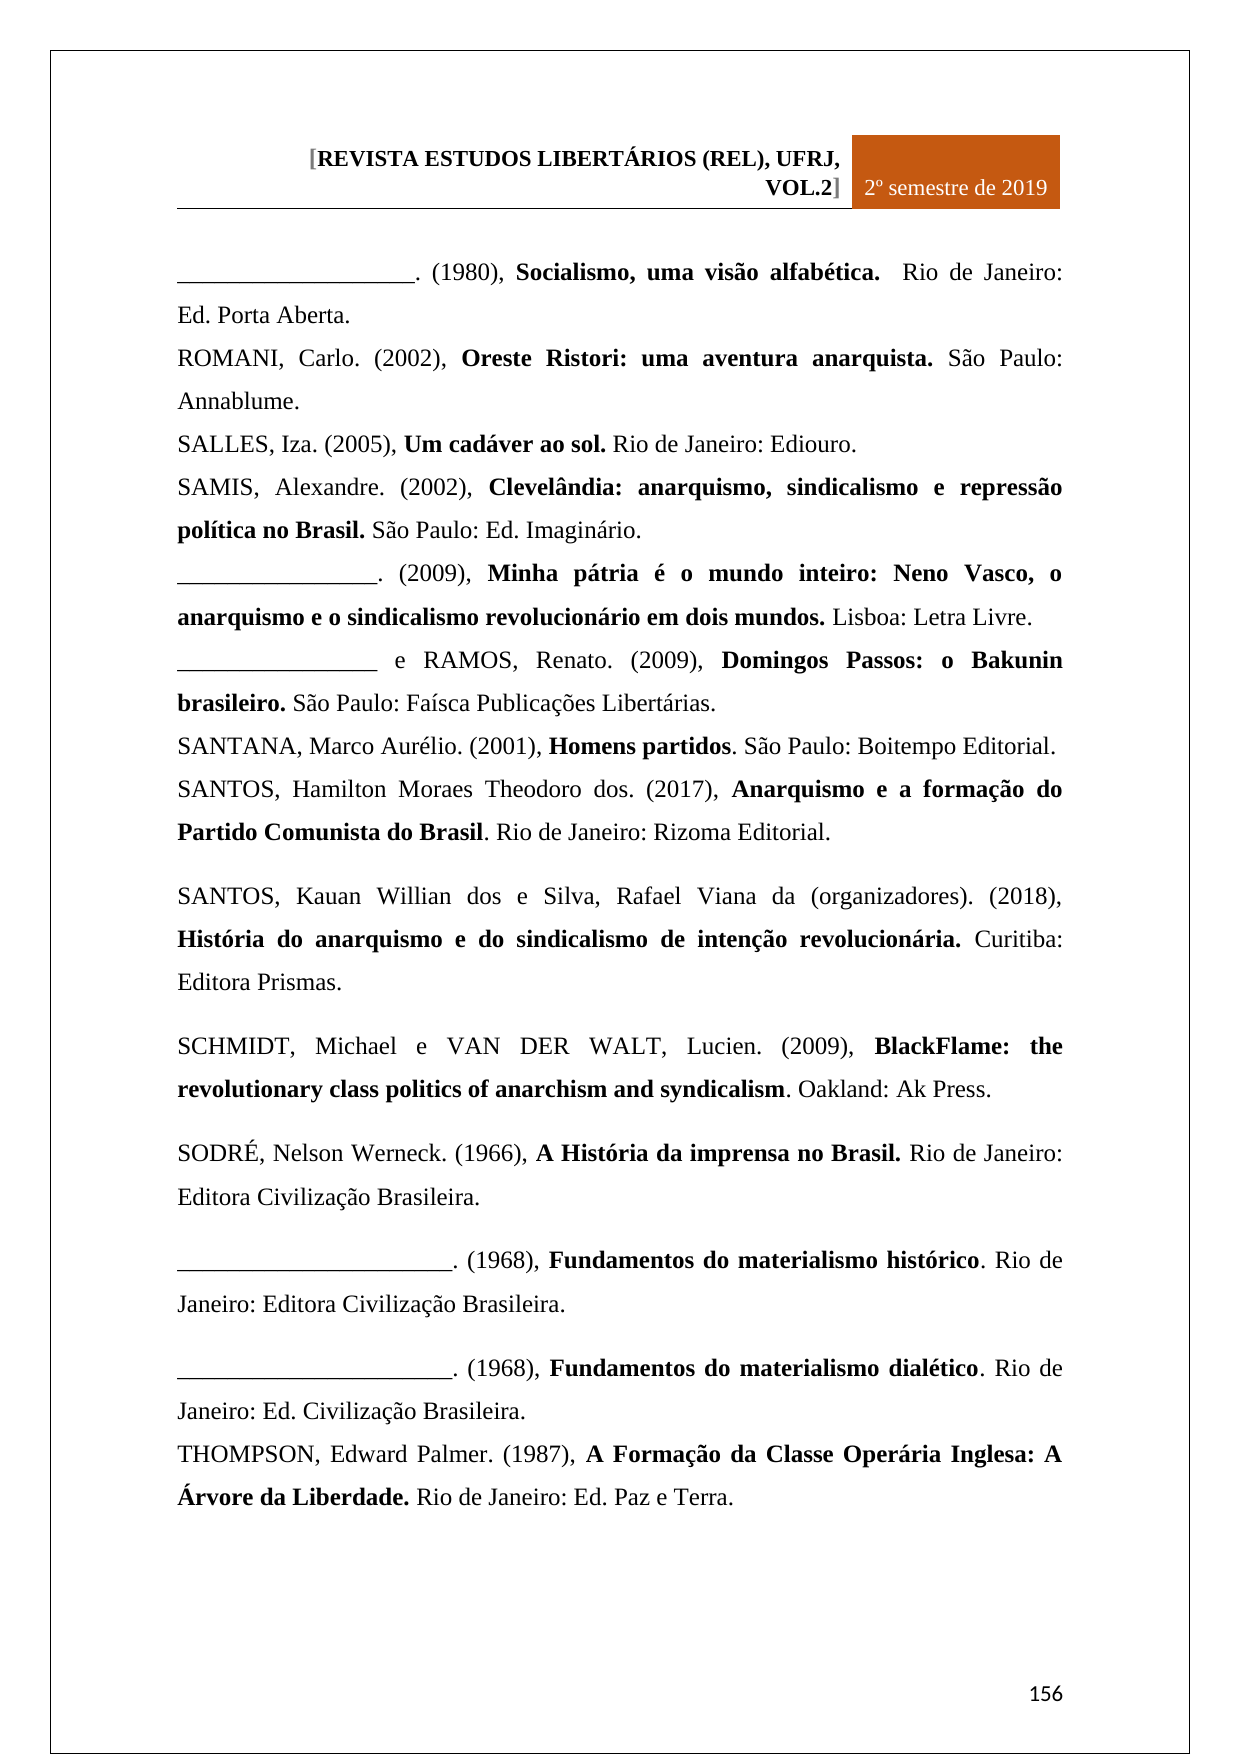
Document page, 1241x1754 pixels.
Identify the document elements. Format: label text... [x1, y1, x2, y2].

text SANTOS, Kauan Willian dos e Silva, Rafael Viana da (organizadores). (2018), História do anarquismo e do sindicalismo de intenção revolucionária. Curitiba: Editora Prismas. [177, 881, 1063, 996]
text SODRÉ, Nelson Werneck. (1966), A História da imprensa no Brasil. Rio de Janeiro: Editora Civilização Brasileira. [177, 1138, 1063, 1210]
text ______________________. (1968), Fundamentos do materialismo dialético. Rio de Janeiro: Ed. Civilização Brasileira. [177, 1353, 1063, 1424]
text SAMIS, Alexandre. (2002), Clevelândia: anarquismo, sindicalismo e repressão política no Brasil. São Paulo: Ed. Imaginário. [177, 472, 1063, 544]
text SALLES, Iza. (2005), Um cadáver ao sol. Rio de Janeiro: Ediouro. [177, 429, 1063, 458]
text SANTOS, Hamilton Moraes Theodoro dos. (2017), Anarquismo e a formação do Partido Comunista do Brasil. Rio de Janeiro: Rizoma Editorial. [177, 774, 1063, 846]
text ___________________. (1980), Socialismo, uma visão alfabética. Rio de Janeiro: Ed. Porta Aberta. [177, 257, 1063, 328]
text ______________________. (1968), Fundamentos do materialismo histórico. Rio de Janeiro: Editora Civilização Brasileira. [177, 1246, 1063, 1317]
text SANTANA, Marco Aurélio. (2001), Homens partidos. São Paulo: Boitempo Editorial. [177, 731, 1063, 760]
text THOMPSON, Edward Palmer. (1987), A Formação da Classe Operária Inglesa: A Árvore da Liberdade. Rio de Janeiro: Ed. Paz e Terra. [177, 1439, 1063, 1511]
text ________________. (2009), Minha pátria é o mundo inteiro: Neno Vasco, o anarquismo e o sindicalismo revolucionário em dois mundos. Lisboa: Letra Livre. [177, 558, 1063, 630]
text SCHMIDT, Michael e VAN DER WALT, Lucien. (2009), BlackFlame: the revolutionary class politics of anarchism and syndicalism. Oakland: Ak Press. [177, 1031, 1063, 1103]
text ________________ e RAMOS, Renato. (2009), Domingos Passos: o Bakunin brasileiro. São Paulo: Faísca Publicações Libertárias. [177, 645, 1063, 717]
text ROMANI, Carlo. (2002), Oreste Ristori: uma aventura anarquista. São Paulo: Annablume. [177, 343, 1063, 415]
